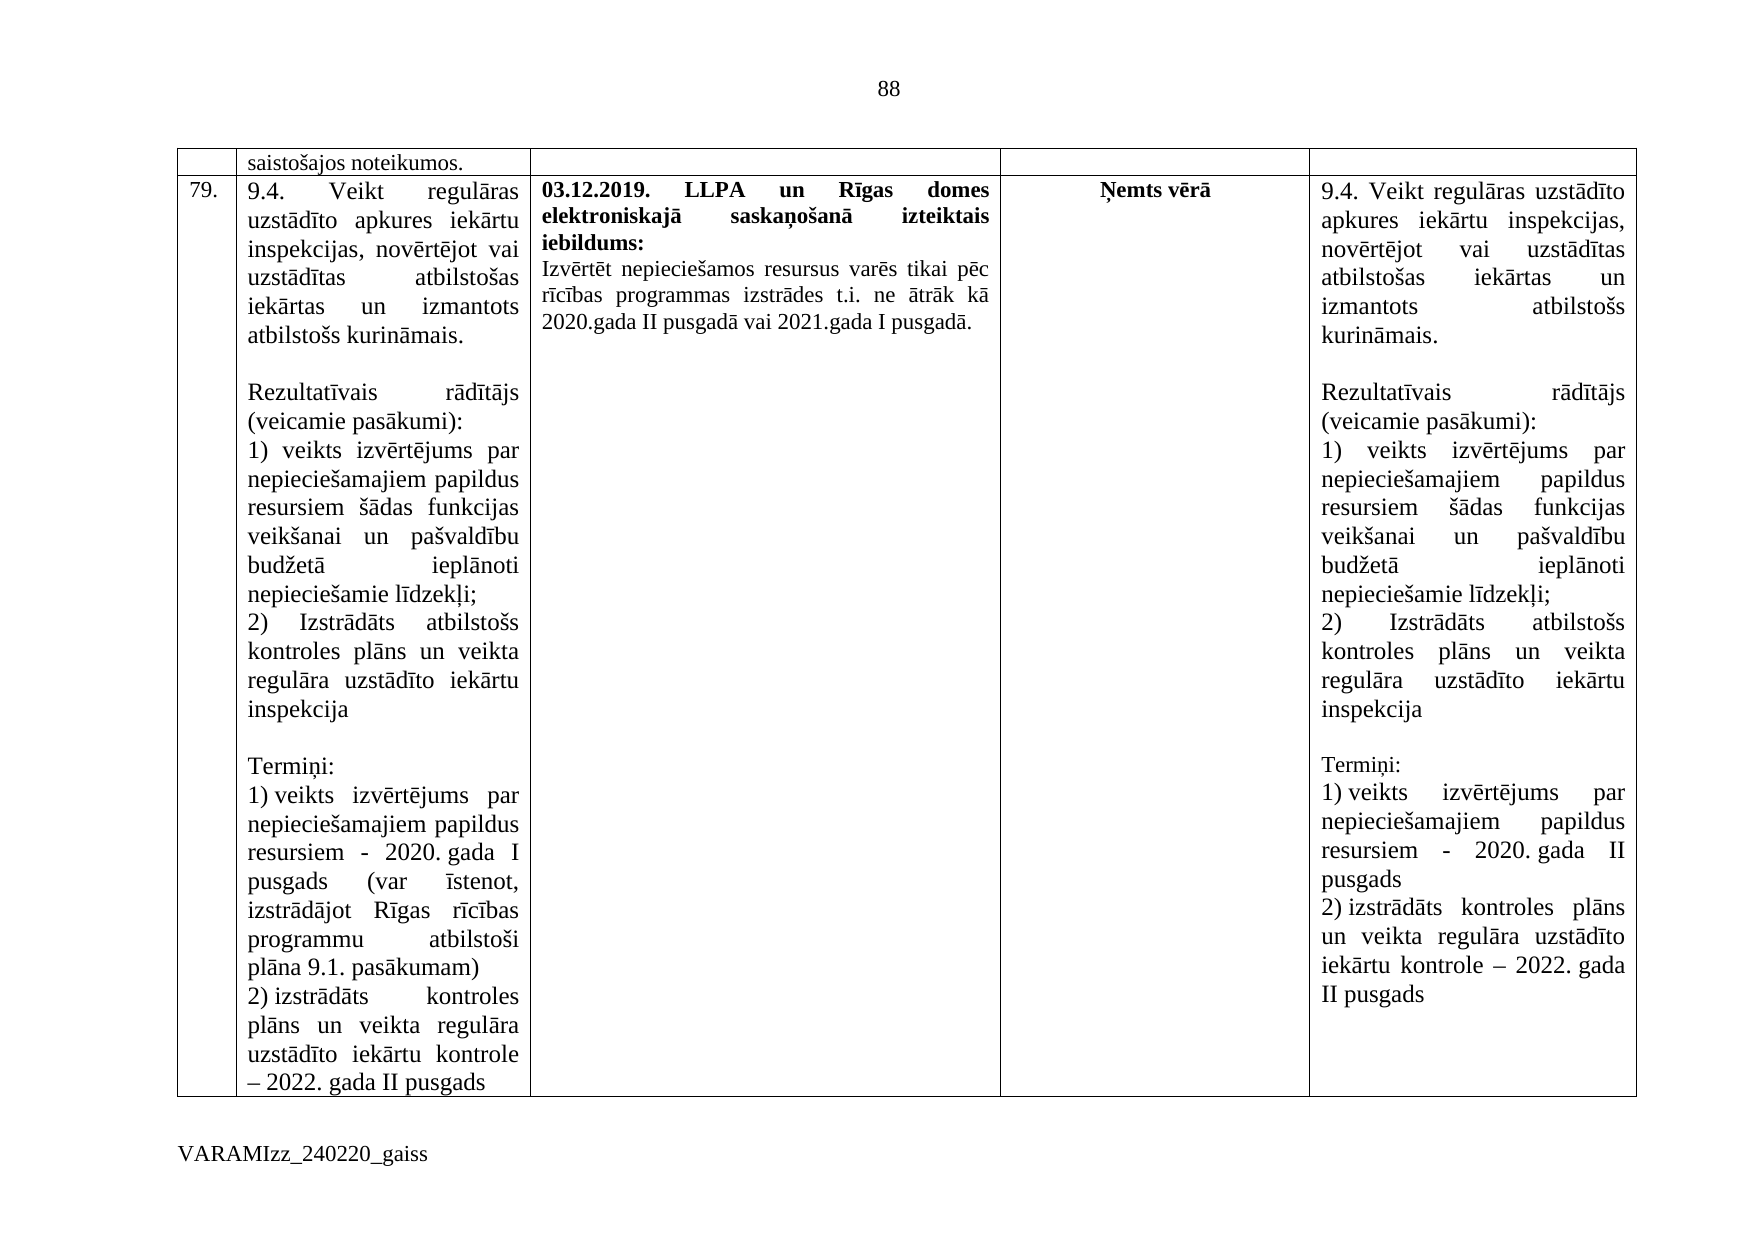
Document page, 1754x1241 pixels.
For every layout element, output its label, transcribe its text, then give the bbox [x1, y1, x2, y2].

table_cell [1001, 149, 1309, 175]
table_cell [531, 149, 1000, 175]
table_cell 03.12.2019. LLPA un Rīgas domes elektroniskajā saskaņošanā izteiktais iebildums: Izvērtēt nepieciešamos resursus varēs tikai pēc rīcības programmas izstrādes t.i. ne ātrāk kā 2020.gada II pusgadā vai 2021.gada I pusgadā. [531, 176, 1000, 1096]
table_cell Ņemts vērā [1001, 176, 1309, 1096]
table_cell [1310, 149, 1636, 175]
table_cell [178, 176, 236, 1096]
table_cell 9.4. Veikt regulāras uzstādīto apkures iekārtu inspekcijas, novērtējot vai uzstādītas atbilstošas iekārtas un izmantots atbilstošs kurināmais. Rezultatīvais rādītājs (veicamie pasākumi): 1) veikts izvērtējums par nepieciešamajiem papildus resursiem šādas funkcijas veikšanai un pašvaldību budžetā ieplānoti nepieciešamie līdzekļi; 2) Izstrādāts atbilstošs kontroles plāns un veikta regulāra uzstādīto iekārtu inspekcija Termiņi: 1) veikts izvērtējums par nepieciešamajiem papildus resursiem - 2020. gada I pusgads (var īstenot, izstrādājot Rīgas rīcības programmu atbilstoši plāna 9.1. pasākumam) 2) izstrādāts kontroles plāns un veikta regulāra uzstādīto iekārtu kontrole – 2022. gada II pusgads [237, 176, 530, 1096]
table_cell 9.4. Veikt regulāras uzstādīto apkures iekārtu inspekcijas, novērtējot vai uzstādītas atbilstošas iekārtas un izmantots atbilstošs kurināmais. Rezultatīvais rādītājs (veicamie pasākumi): 1) veikts izvērtējums par nepieciešamajiem papildus resursiem šādas funkcijas veikšanai un pašvaldību budžetā ieplānoti nepieciešamie līdzekļi; 2) Izstrādāts atbilstošs kontroles plāns un veikta regulāra uzstādīto iekārtu inspekcija Termiņi: 1) veikts izvērtējums par nepieciešamajiem papildus resursiem - 2020. gada II pusgads 2) izstrādāts kontroles plāns un veikta regulāra uzstādīto iekārtu kontrole – 2022. gada II pusgads [1310, 176, 1636, 1096]
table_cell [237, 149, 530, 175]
table_cell [178, 149, 236, 175]
